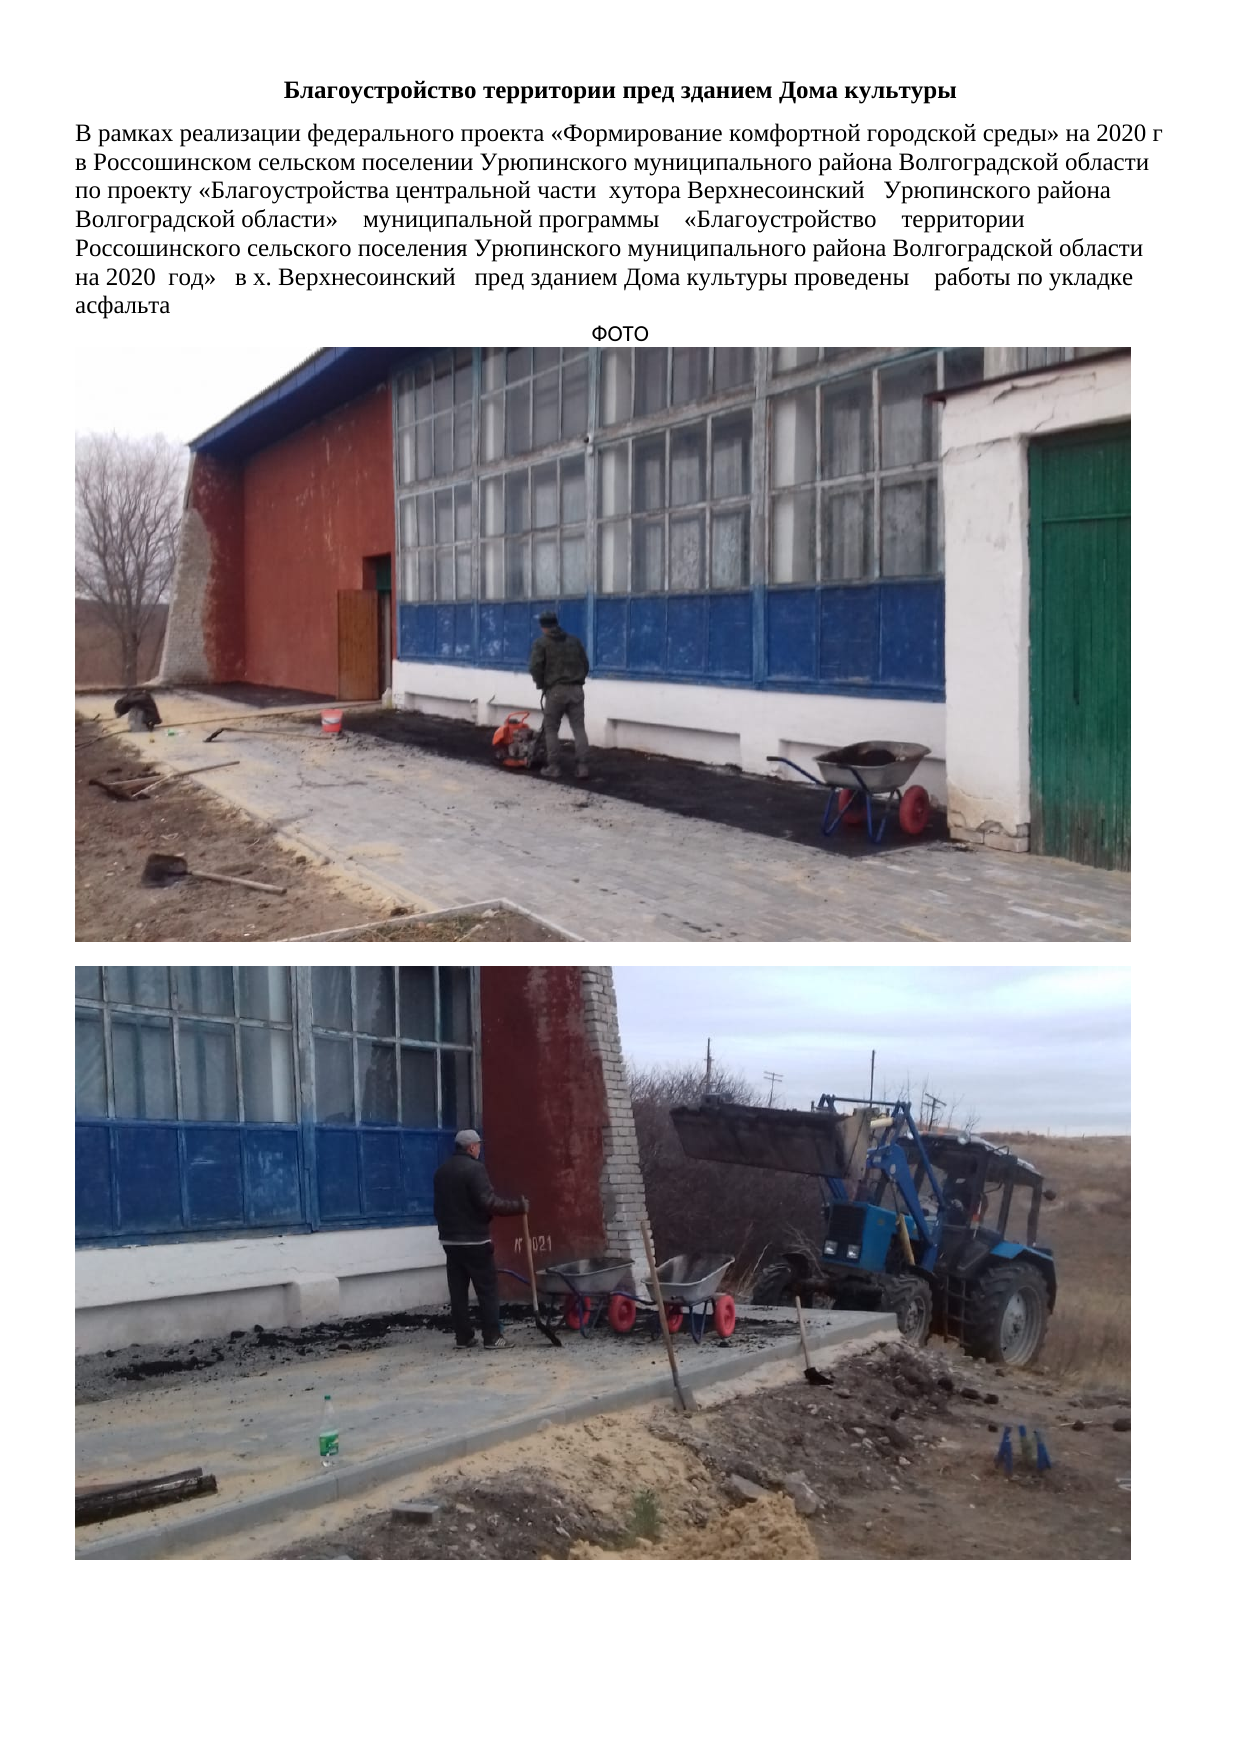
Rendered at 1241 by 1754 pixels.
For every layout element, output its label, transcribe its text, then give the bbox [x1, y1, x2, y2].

picture [75, 966, 1131, 1560]
text Благоустройство территории пред зданием Дома культуры [75, 75, 1165, 104]
text В рамках реализации федерального проекта «Формирование комфортной городской среды» на 2020 г в Россошинском сельском поселении Урюпинского муниципального района Волгоградской области по проекту «Благоустройства центральной части хутора Верхнесоинский Урюпинского района Волгоградской области» муниципальной программы «Благоустройство территории Россошинского сельского поселения Урюпинского муниципального района Волгоградской области на 2020 год» в х. Верхнесоинский пред зданием Дома культуры проведены работы по укладке асфальта [75, 118, 1165, 319]
text ФОТО [75, 319, 1165, 347]
picture [75, 347, 1131, 942]
